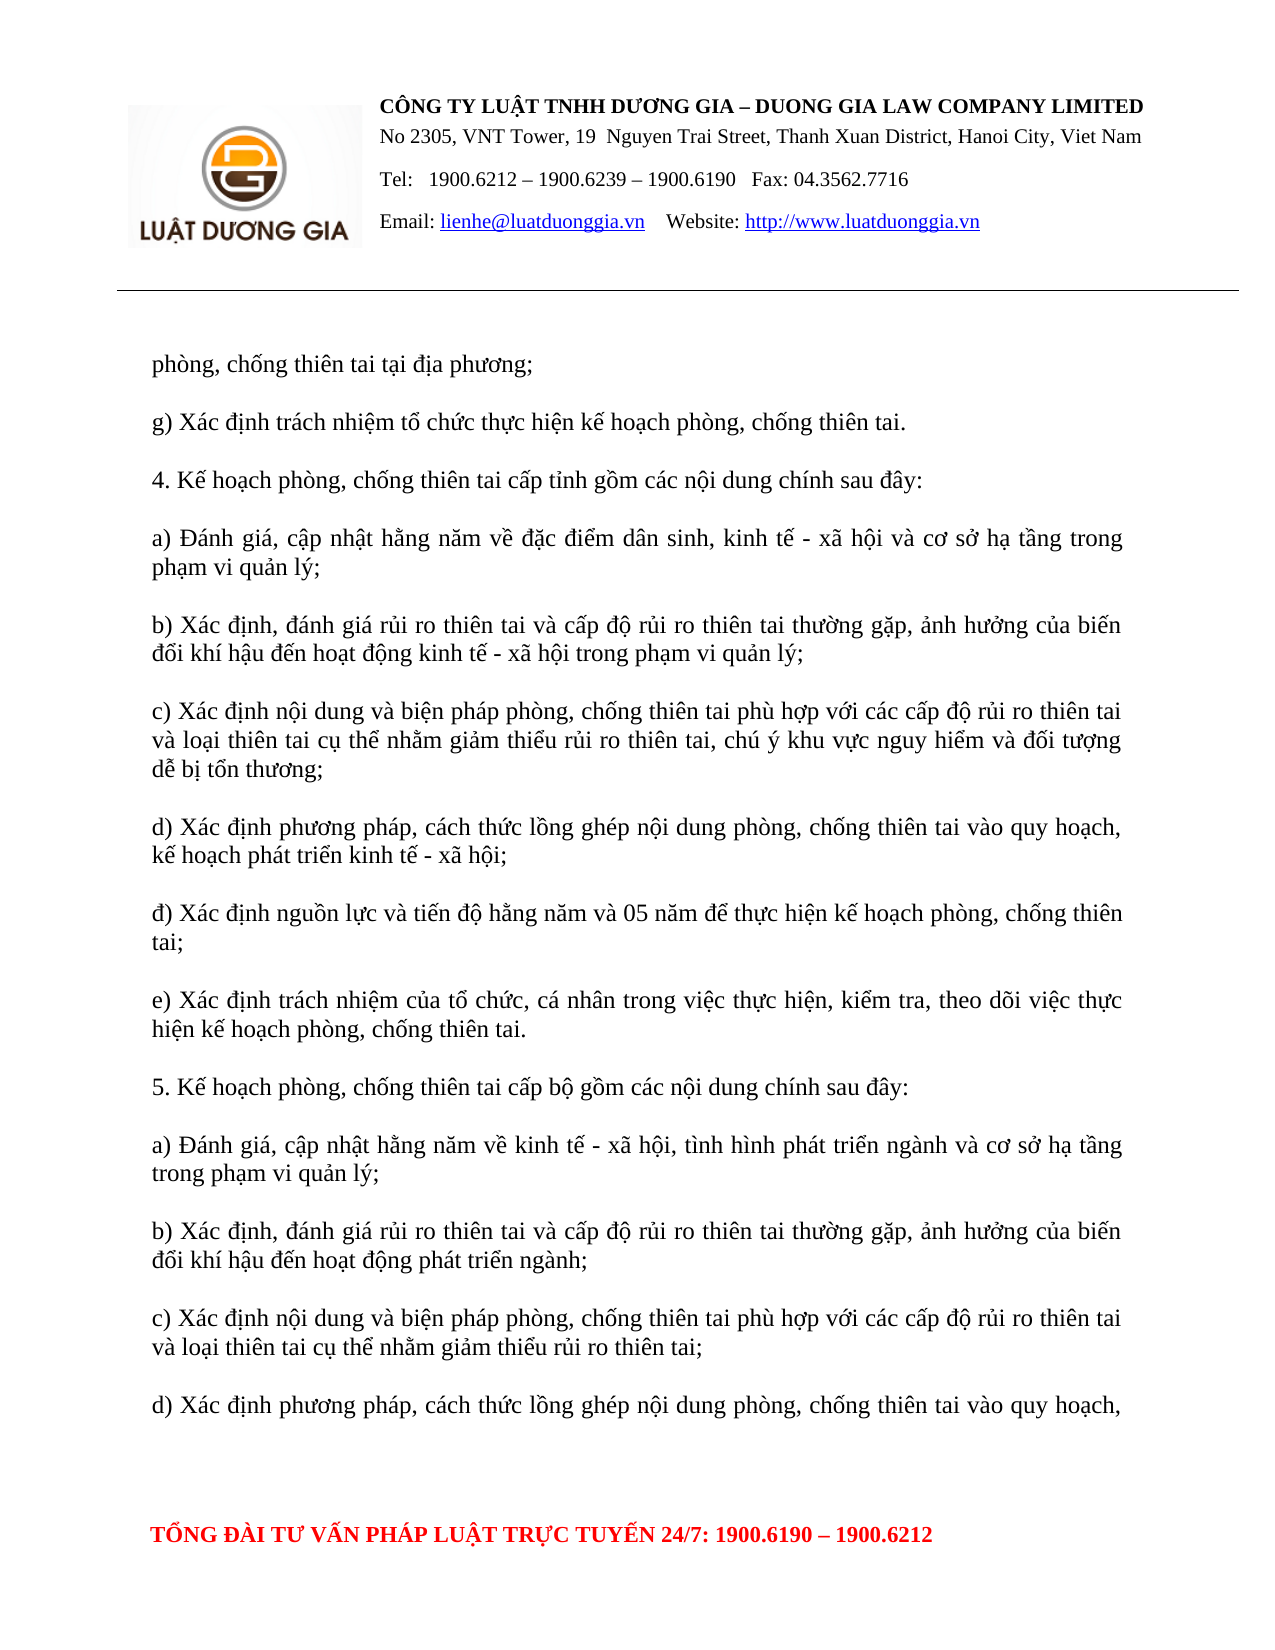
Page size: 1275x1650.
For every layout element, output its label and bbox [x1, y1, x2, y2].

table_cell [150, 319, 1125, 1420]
picture [128, 105, 363, 248]
